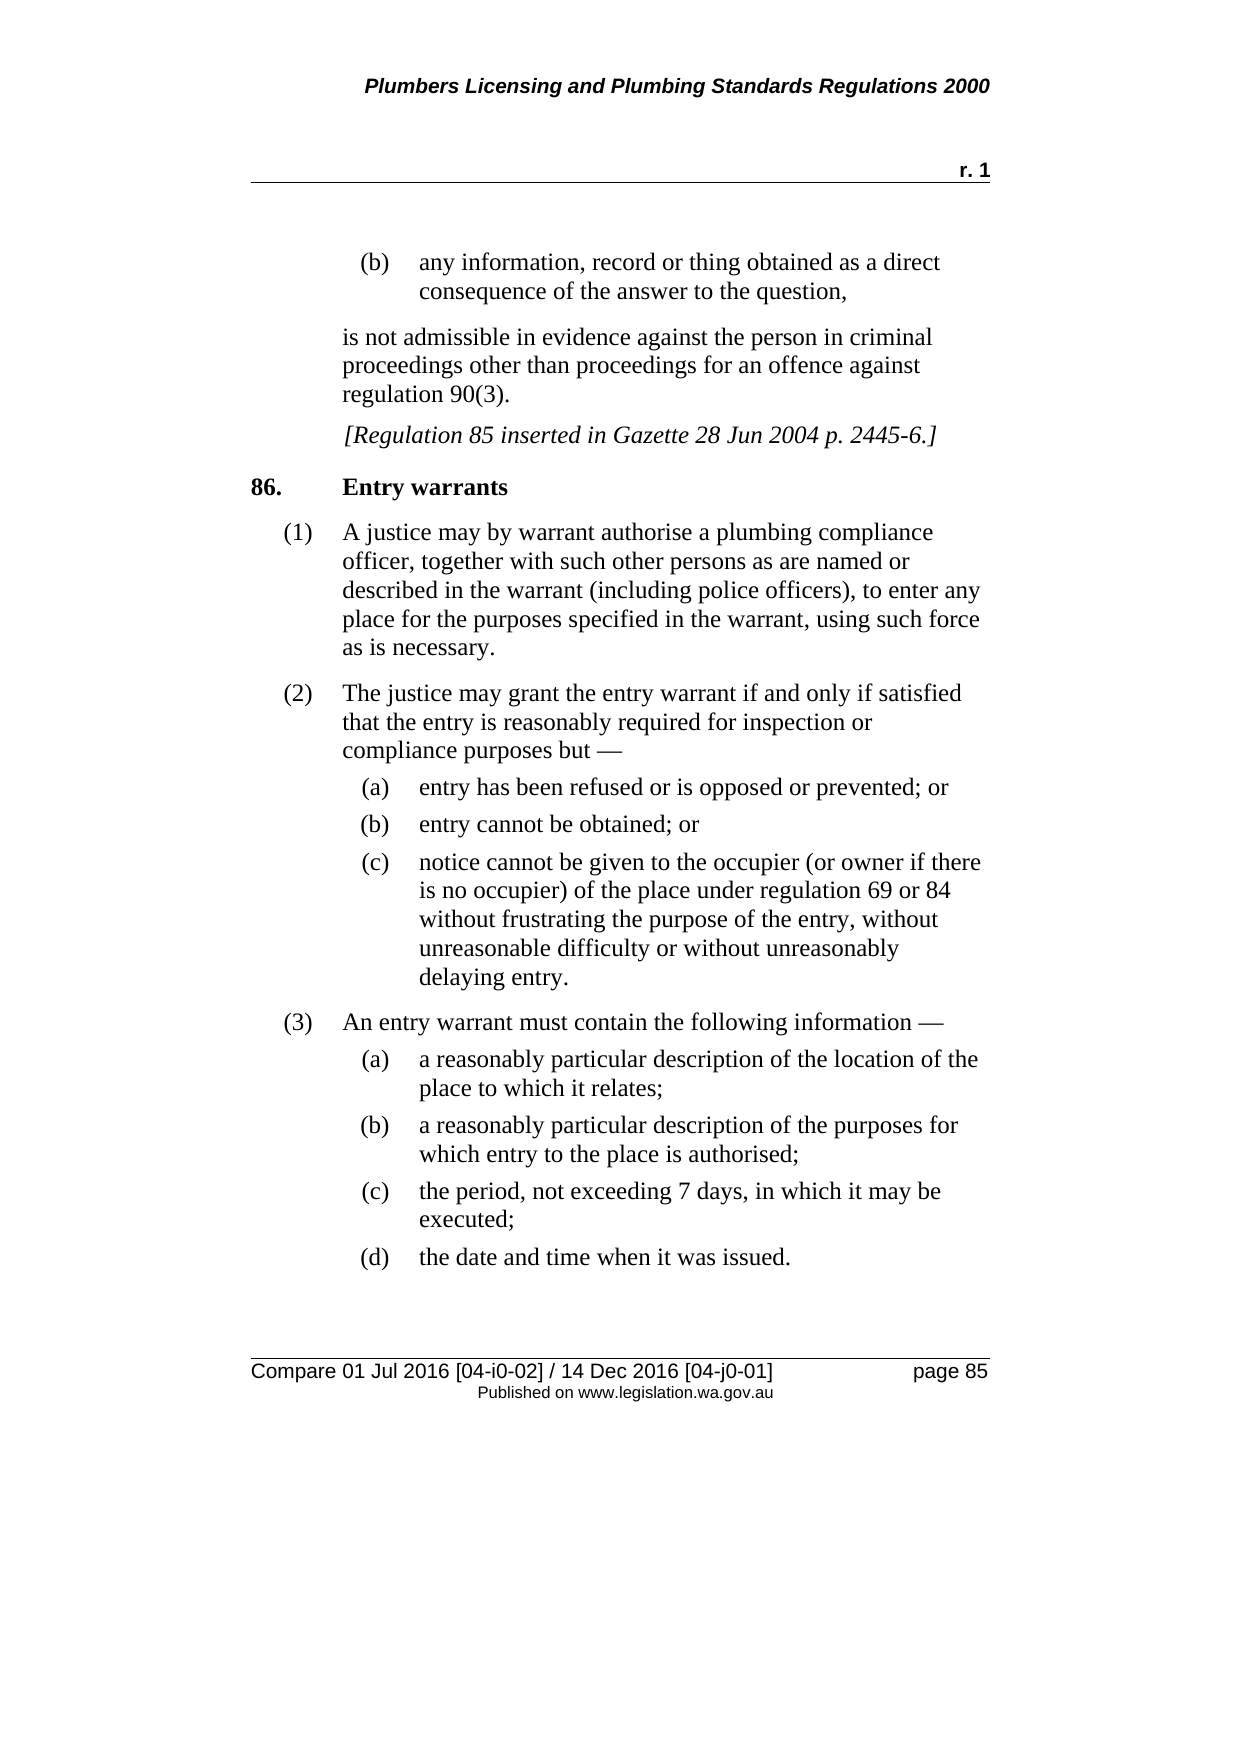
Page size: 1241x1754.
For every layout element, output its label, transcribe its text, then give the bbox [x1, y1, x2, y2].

text (2) The justice may grant the entry warrant if and only if satisfied that the entry is reasonably required for inspection or compliance purposes but — [251, 678, 990, 764]
text (a) entry has been refused or is opposed or prevented; or [251, 772, 990, 801]
text (d) the date and time when it was issued. [251, 1242, 990, 1270]
text is not admissible in evidence against the person in criminal proceedings other than proceedings for an offence against regulation 90(3). [251, 322, 990, 408]
text (b) a reasonably particular description of the purposes for which entry to the place is authorised; [251, 1110, 990, 1167]
text (b) any information, record or thing obtained as a direct consequence of the answer to the question, [251, 247, 990, 305]
text (c) notice cannot be given to the occupier (or owner if there is no occupier) of the place under regulation 69 or 84 without frustrating the purpose of the entry, without unreasonable difficulty or without unreasonably delaying entry. [251, 847, 990, 990]
text [Regulation 85 inserted in Gazette 28 Jun 2004 p. 2445-6.] [251, 420, 990, 449]
subtitle 86. Entry warrants [251, 472, 990, 501]
text (b) entry cannot be obtained; or [251, 809, 990, 838]
text (c) the period, not exceeding 7 days, in which it may be executed; [251, 1176, 990, 1233]
text (3) An entry warrant must contain the following information — [251, 1007, 990, 1036]
text (a) a reasonably particular description of the location of the place to which it relates; [251, 1044, 990, 1102]
text (1) A justice may by warrant authorise a plumbing compliance officer, together with such other persons as are named or described in the warrant (including police officers), to enter any place for the purposes specified in the warrant, using such force as is necessary. [251, 517, 990, 661]
